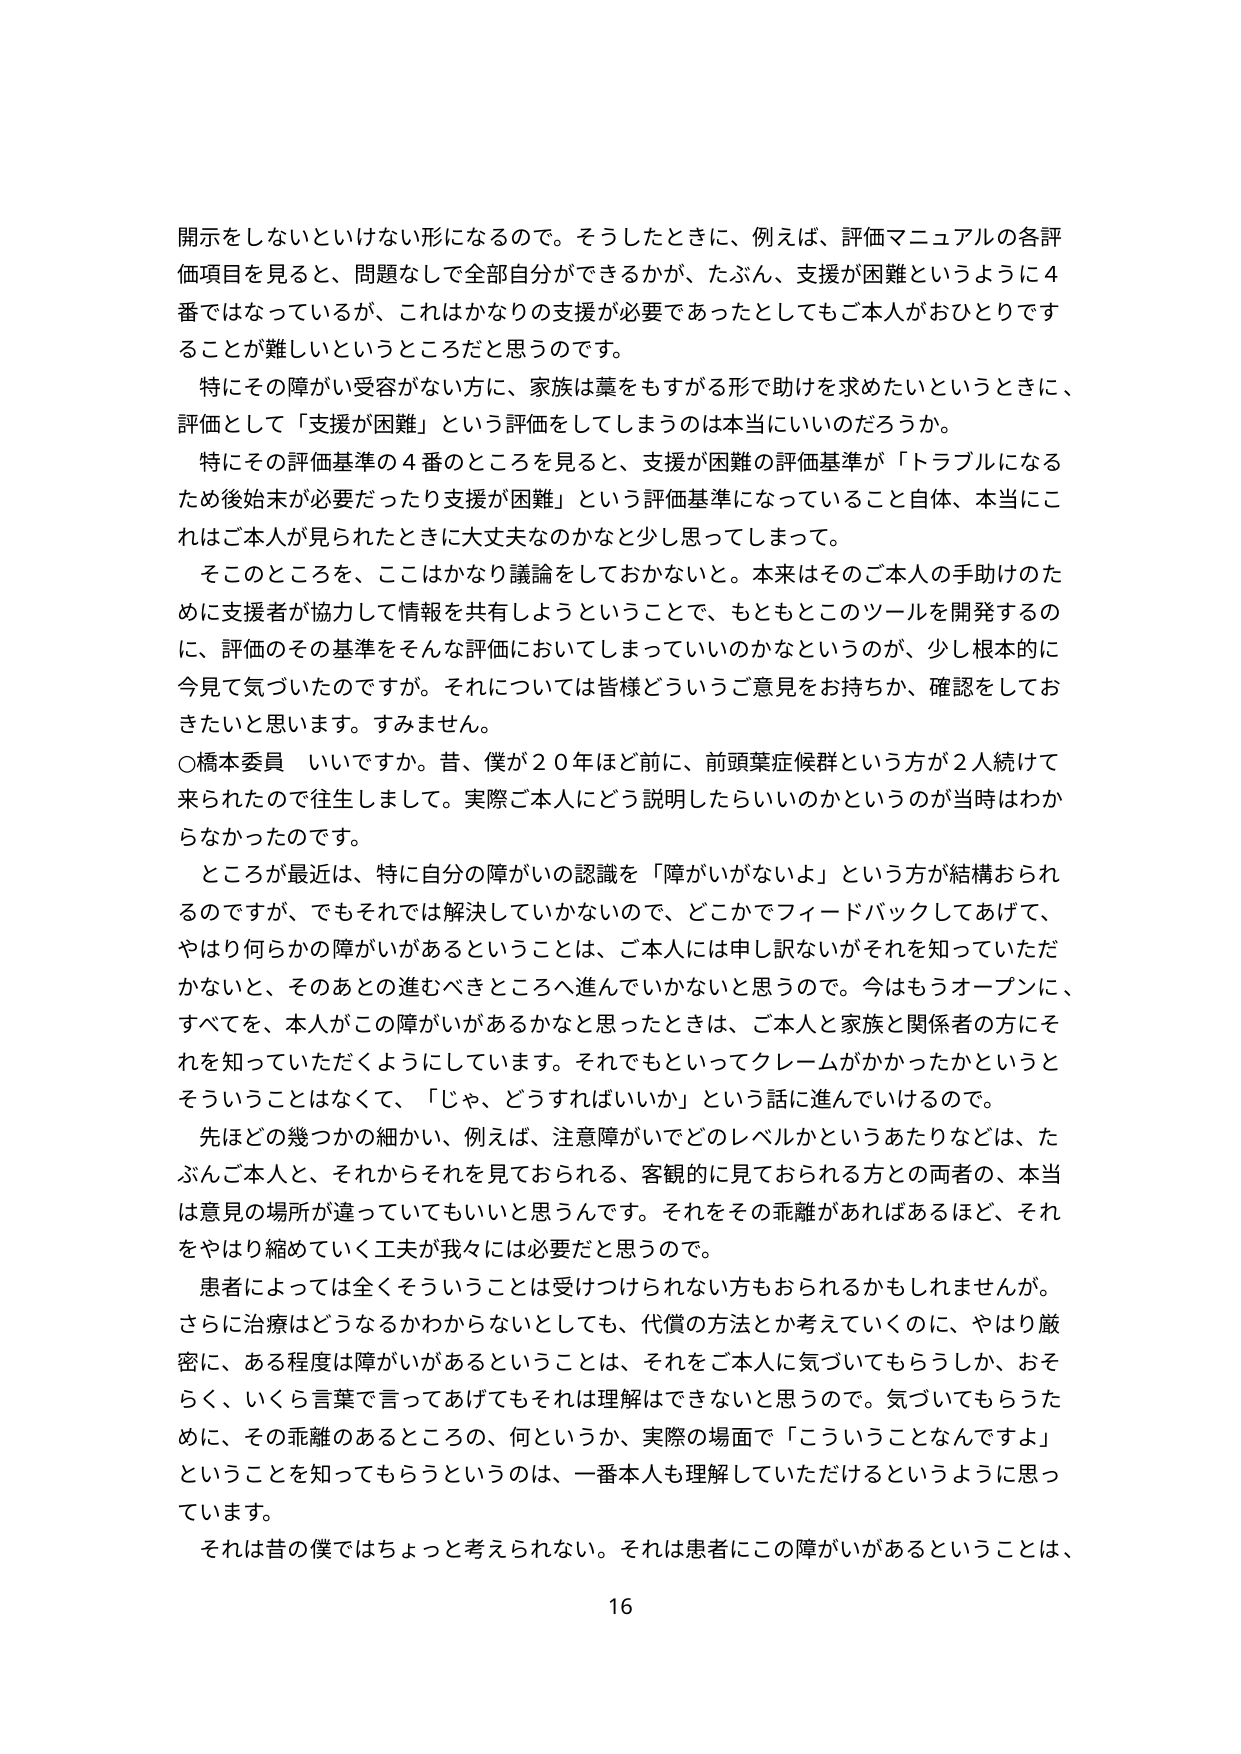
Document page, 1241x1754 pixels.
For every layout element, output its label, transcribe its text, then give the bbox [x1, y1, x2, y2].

text ○橋本委員 いいですか。昔、僕が２０年ほど前に、前頭葉症候群という方が２人続けて来られたので往生しまして。実際ご本人にどう説明したらいいのかというのが当時はわからなかったのです。 [177, 742, 1063, 854]
text 先ほどの幾つかの細かい、例えば、注意障がいでどのレベルかというあたりなどは、たぶんご本人と、それからそれを見ておられる、客観的に見ておられる方との両者の、本当は意見の場所が違っていてもいいと思うんです。それをその乖離があればあるほど、それをやはり縮めていく工夫が我々には必要だと思うので。 [177, 1117, 1063, 1267]
text ところが最近は、特に自分の障がいの認識を「障がいがないよ」という方が結構おられるのですが、でもそれでは解決していかないので、どこかでフィードバックしてあげて、やはり何らかの障がいがあるということは、ご本人には申し訳ないがそれを知っていただかないと、そのあとの進むべきところへ進んでいかないと思うので。今はもうオープンに、すべてを、本人がこの障がいがあるかなと思ったときは、ご本人と家族と関係者の方にそれを知っていただくようにしています。それでもといってクレームがかかったかというと、そういうことはなくて、「じゃ、どうすればいいか」という話に進んでいけるので。 [177, 854, 1063, 1117]
text 特にその障がい受容がない方に、家族は藁をもすがる形で助けを求めたいというときに、評価として「支援が困難」という評価をしてしまうのは本当にいいのだろうか。 [177, 367, 1063, 442]
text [177, 1529, 1063, 1567]
text そこのところを、ここはかなり議論をしておかないと。本来はそのご本人の手助けのために支援者が協力して情報を共有しようということで、もともとこのツールを開発するのに、評価のその基準をそんな評価においてしまっていいのかなというのが、少し根本的に今見て気づいたのですが。それについては皆様どういうご意見をお持ちか、確認をしておきたいと思います。すみません。 [177, 554, 1063, 742]
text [177, 217, 1063, 367]
text 患者によっては全くそういうことは受けつけられない方もおられるかもしれませんが。さらに治療はどうなるかわからないとしても、代償の方法とか考えていくのに、やはり厳密に、ある程度は障がいがあるということは、それをご本人に気づいてもらうしか、おそらく、いくら言葉で言ってあげてもそれは理解はできないと思うので。気づいてもらうために、その乖離のあるところの、何というか、実際の場面で「こういうことなんですよ」ということを知ってもらうというのは、一番本人も理解していただけるというように思っています。 [177, 1267, 1063, 1529]
text 特にその評価基準の４番のところを見ると、支援が困難の評価基準が「トラブルになるため後始末が必要だったり支援が困難」という評価基準になっていること自体、本当にこれはご本人が見られたときに大丈夫なのかなと少し思ってしまって。 [177, 442, 1063, 554]
